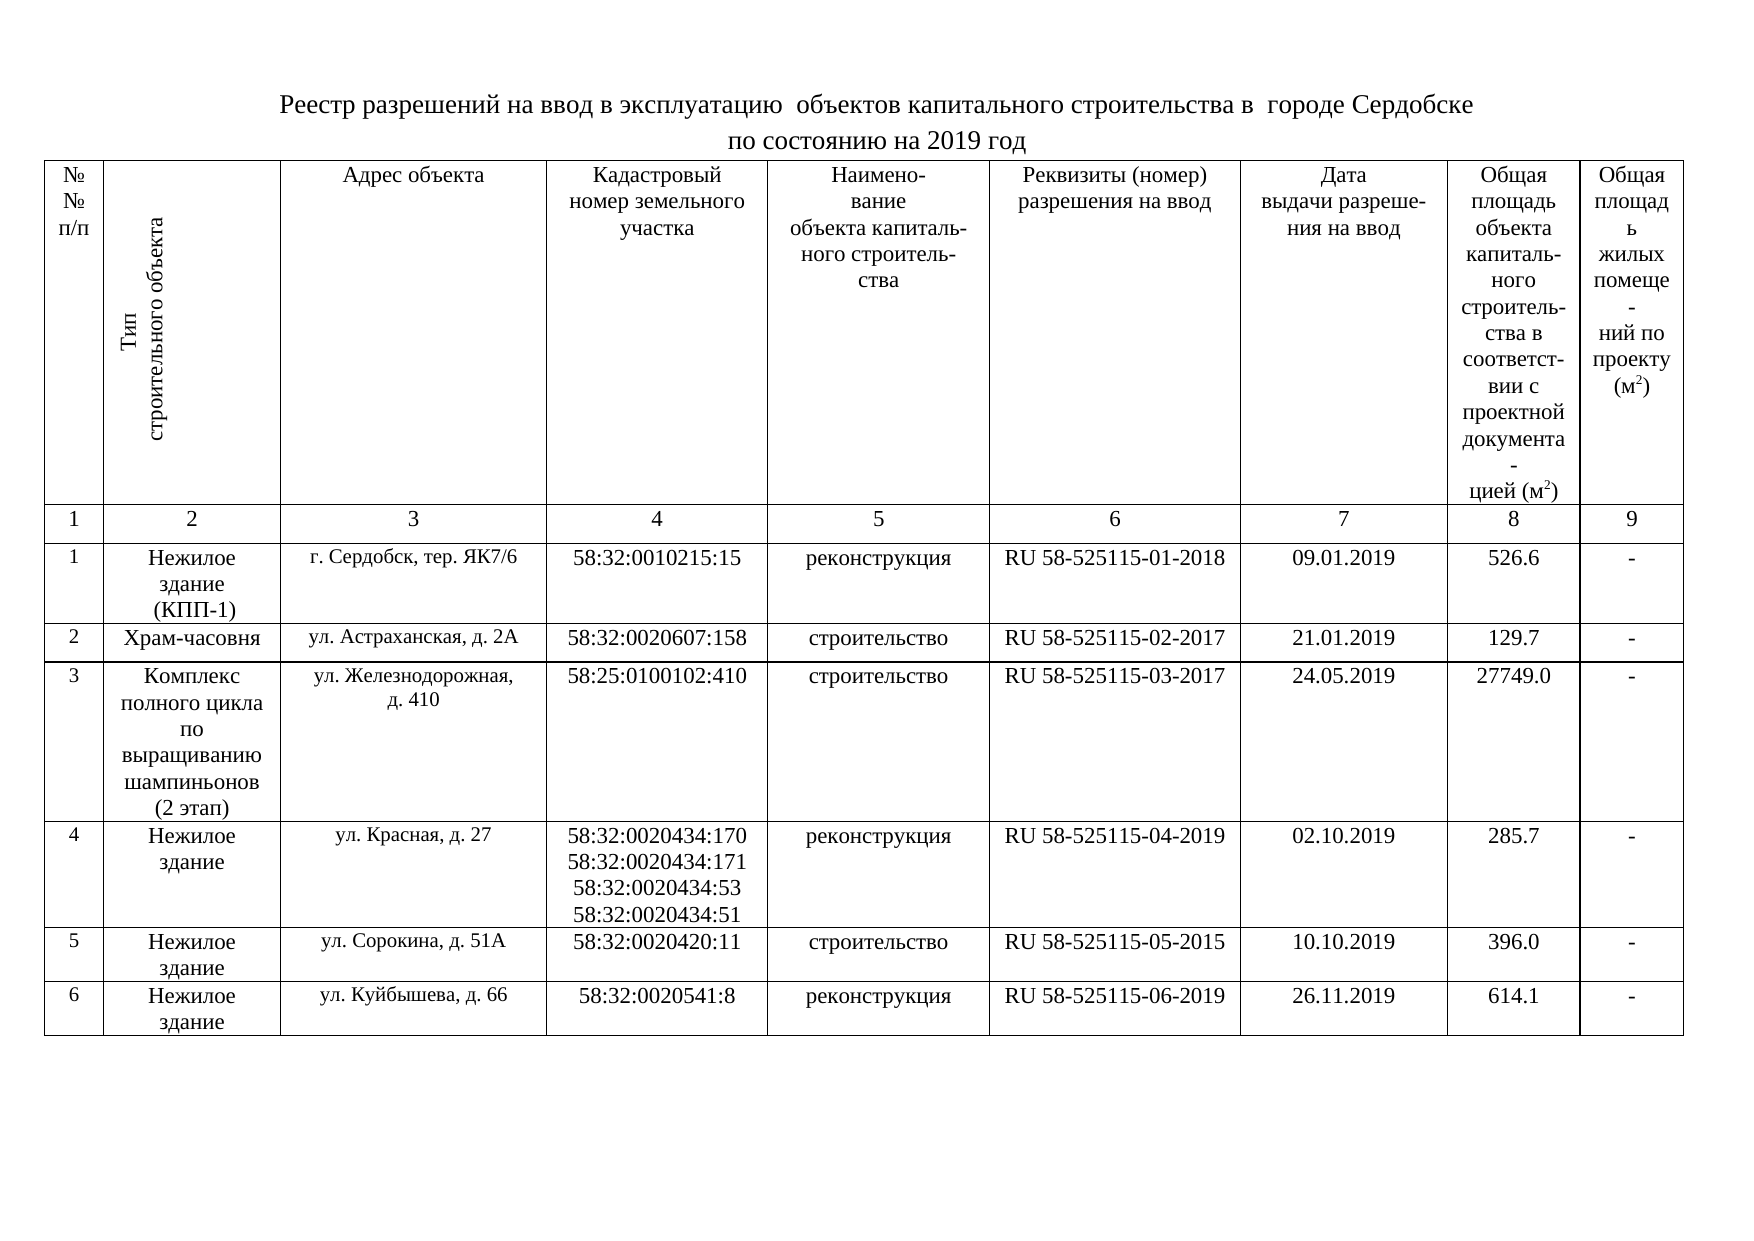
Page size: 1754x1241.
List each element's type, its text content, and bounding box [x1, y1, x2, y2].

table_cell 58:25:0100102:410 [547, 663, 767, 821]
table_cell 26.11.2019 [1241, 982, 1447, 1034]
table_header Общая площадь объекта капиталь- ного строитель- ства в соответст- вии с проектной документа- цией (м2) [1448, 161, 1579, 504]
table_header Наимено- вание объекта капиталь- ного строитель- ства [768, 161, 989, 504]
table_cell Нежилое здание [104, 982, 280, 1034]
table_cell 129.7 [1448, 624, 1579, 661]
table_cell 10.10.2019 [1241, 928, 1447, 981]
table_cell г. Сердобск, тер. ЯК7/6 [281, 544, 546, 623]
table_cell 7 [1241, 505, 1447, 542]
table_cell 3 [281, 505, 546, 542]
table_cell ул. Сорокина, д. 51А [281, 928, 546, 981]
text Реестр разрешений на ввод в эксплуатацию объектов капитального строительства в городе Сердобске [118, 88, 1636, 120]
table_cell реконструкция [768, 822, 989, 927]
table_cell 3 [45, 663, 103, 821]
table_cell строительство [768, 928, 989, 981]
table_cell 4 [45, 822, 103, 927]
table_cell Храм-часовня [104, 624, 280, 661]
table_cell RU 58-525115-05-2015 [990, 928, 1240, 981]
table_cell 2 [45, 624, 103, 661]
table_cell строительство [768, 624, 989, 661]
text по состоянию на 2019 год [118, 124, 1636, 155]
table_header Тип строительного объекта [104, 161, 280, 504]
table_cell - [1581, 624, 1683, 661]
table_cell 396.0 [1448, 928, 1579, 981]
table_cell 5 [768, 505, 989, 542]
table_cell 58:32:0020434:170 58:32:0020434:171 58:32:0020434:53 58:32:0020434:51 [547, 822, 767, 927]
table_cell 58:32:0020420:11 [547, 928, 767, 981]
table_cell 8 [1448, 505, 1579, 542]
table_cell 5 [45, 928, 103, 981]
table_cell - [1581, 928, 1683, 981]
table_cell 24.05.2019 [1241, 663, 1447, 821]
table_cell 58:32:0020541:8 [547, 982, 767, 1034]
table_header № № п/п [45, 161, 103, 504]
table_cell RU 58-525115-04-2019 [990, 822, 1240, 927]
table_cell 9 [1581, 505, 1683, 542]
table_cell 6 [990, 505, 1240, 542]
table_cell 27749.0 [1448, 663, 1579, 821]
table_cell 2 [104, 505, 280, 542]
table_cell 21.01.2019 [1241, 624, 1447, 661]
table_cell Нежилое здание (КПП-1) [104, 544, 280, 623]
table_cell - [1581, 982, 1683, 1034]
table_cell 58:32:0020607:158 [547, 624, 767, 661]
table_cell Нежилое здание [104, 928, 280, 981]
table_cell Нежилое здание [104, 822, 280, 927]
table_cell 58:32:0010215:15 [547, 544, 767, 623]
table_cell 285.7 [1448, 822, 1579, 927]
table_header Дата выдачи разреше- ния на ввод [1241, 161, 1447, 504]
table_cell 4 [547, 505, 767, 542]
table_cell RU 58-525115-02-2017 [990, 624, 1240, 661]
table_header Общая площадь жилых помеще- ний по проекту (м2) [1581, 161, 1683, 504]
table_cell - [1581, 822, 1683, 927]
table_cell строительство [768, 663, 989, 821]
table_cell 6 [45, 982, 103, 1034]
table_header Реквизиты (номер) разрешения на ввод [990, 161, 1240, 504]
table_cell Комплекс полного цикла по выращиванию шампиньонов (2 этап) [104, 663, 280, 821]
table_cell RU 58-525115-03-2017 [990, 663, 1240, 821]
table_cell - [1581, 663, 1683, 821]
table_cell RU 58-525115-01-2018 [990, 544, 1240, 623]
table_cell - [1581, 544, 1683, 623]
table_cell реконструкция [768, 544, 989, 623]
table_cell ул. Астраханская, д. 2А [281, 624, 546, 661]
table_cell 614.1 [1448, 982, 1579, 1034]
table_cell ул. Железнодорожная, д. 410 [281, 663, 546, 821]
table_cell ул. Красная, д. 27 [281, 822, 546, 927]
table_cell 1 [45, 544, 103, 623]
table_cell ул. Куйбышева, д. 66 [281, 982, 546, 1034]
table_header Кадастровый номер земельного участка [547, 161, 767, 504]
table_cell 1 [45, 505, 103, 542]
table_cell реконструкция [768, 982, 989, 1034]
table_header Адрес объекта [281, 161, 546, 504]
table_cell 09.01.2019 [1241, 544, 1447, 623]
table_cell RU 58-525115-06-2019 [990, 982, 1240, 1034]
table_cell 02.10.2019 [1241, 822, 1447, 927]
table_cell 526.6 [1448, 544, 1579, 623]
